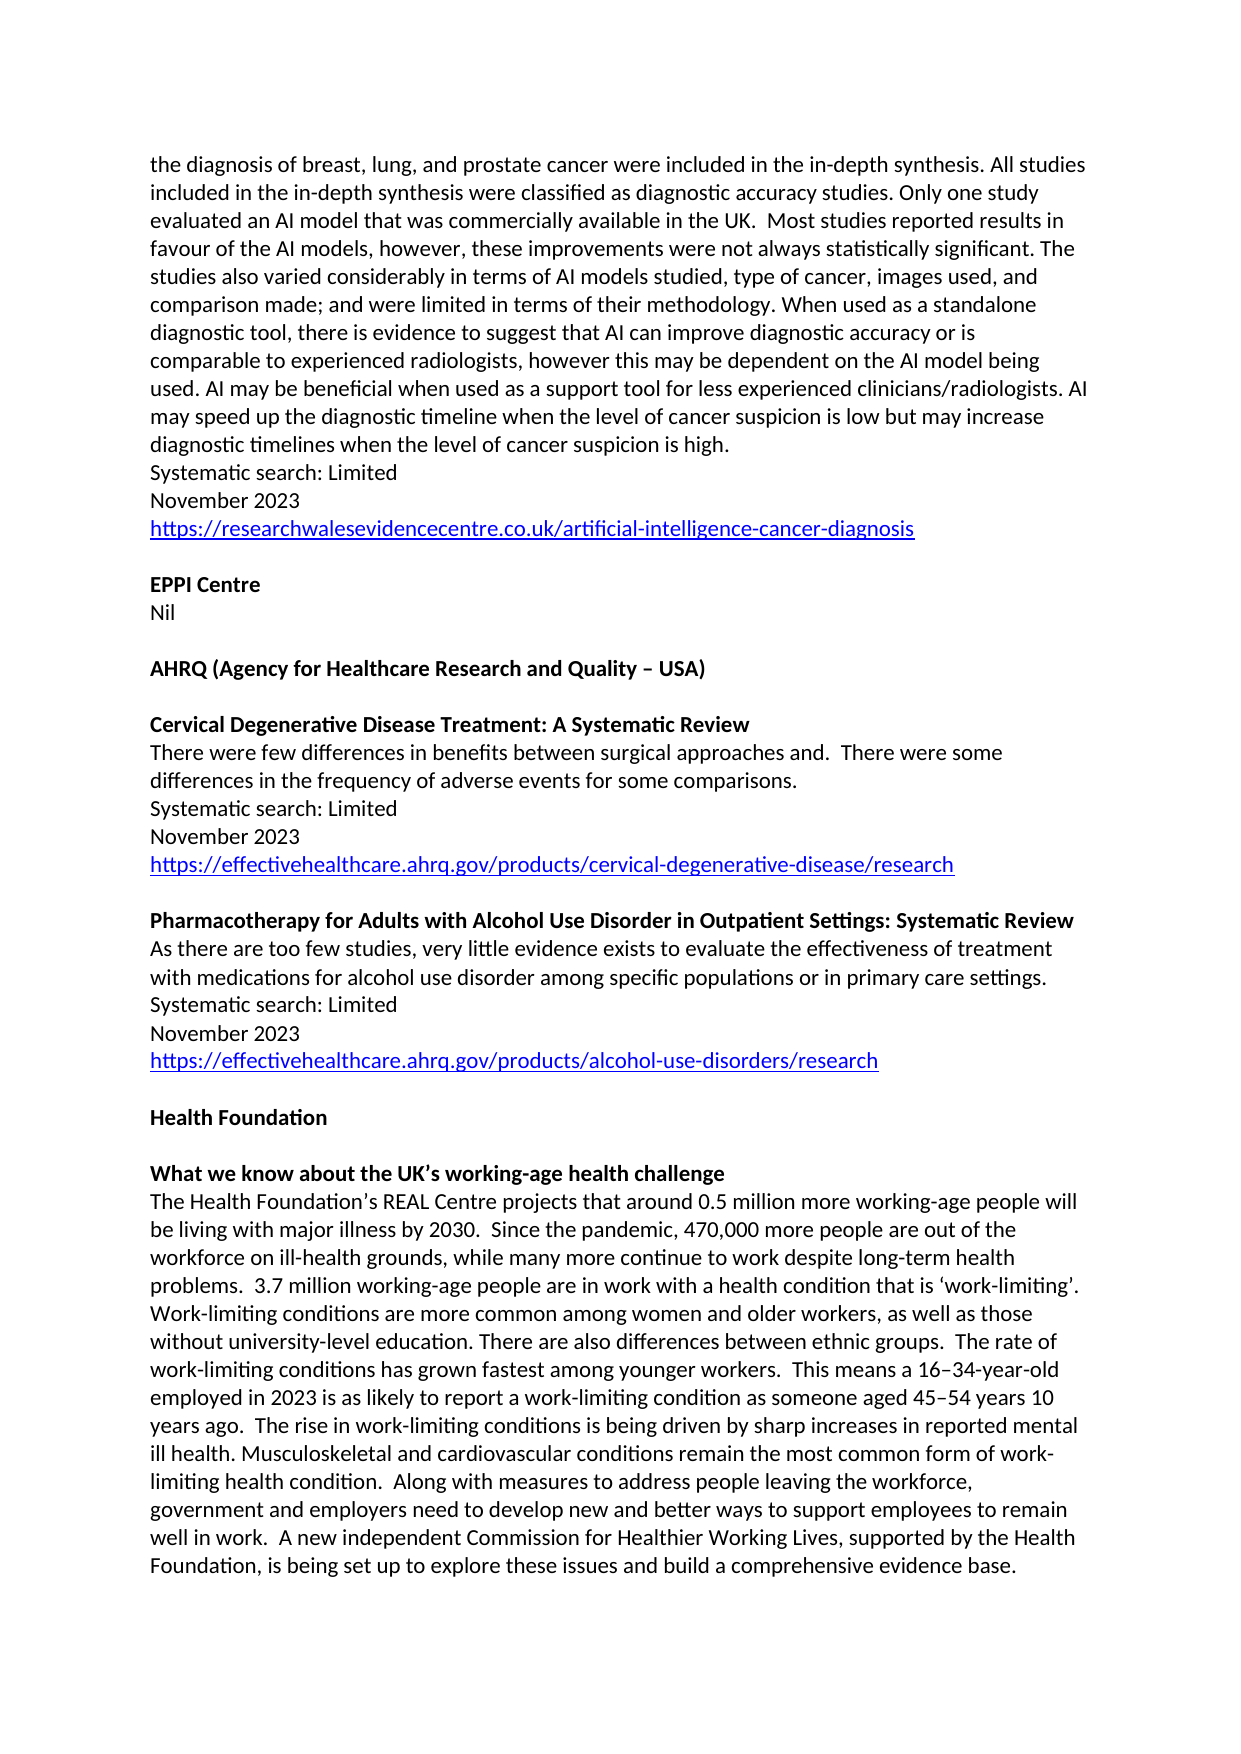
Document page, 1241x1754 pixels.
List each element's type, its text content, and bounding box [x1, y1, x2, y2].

text Cervical Degenerative Disease Treatment: A Systematic Review [150, 710, 1090, 738]
text https://researchwalesevidencecentre.co.uk/artificial-intelligence-cancer-diagnosis [150, 514, 1090, 542]
text The Health Foundation’s REAL Centre projects that around 0.5 million more working-age people will be living with major illness by 2030. Since the pandemic, 470,000 more people are out of the workforce on ill-health grounds, while many more continue to work despite long-term health problems. 3.7 million working-age people are in work with a health condition that is ‘work-limiting’. Work-limiting conditions are more common among women and older workers, as well as those without university-level education. There are also differences between ethnic groups. The rate of work-limiting conditions has grown fastest among younger workers. This means a 16–34-year-old employed in 2023 is as likely to report a work-limiting condition as someone aged 45–54 years 10 years ago. The rise in work-limiting conditions is being driven by sharp increases in reported mental ill health. Musculoskeletal and cardiovascular conditions remain the most common form of work-limiting health condition. Along with measures to address people leaving the workforce, government and employers need to develop new and better ways to support employees to remain well in work. A new independent Commission for Healthier Working Lives, supported by the Health Foundation, is being set up to explore these issues and build a comprehensive evidence base. [150, 1187, 1090, 1579]
text https://effectivehealthcare.ahrq.gov/products/alcohol-use-disorders/research [150, 1047, 1090, 1075]
text https://effectivehealthcare.ahrq.gov/products/cervical-degenerative-disease/research [150, 851, 1090, 878]
text Health Foundation [150, 1103, 1090, 1131]
text AHRQ (Agency for Healthcare Research and Quality – USA) [150, 654, 1090, 682]
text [150, 150, 1090, 458]
text Systematic search: Limited [150, 458, 1090, 486]
text Pharmacotherapy for Adults with Alcohol Use Disorder in Outpatient Settings: Systematic Review [150, 907, 1090, 934]
text There were few differences in benefits between surgical approaches and. There were some differences in the frequency of adverse events for some comparisons. [150, 738, 1090, 794]
text November 2023 [150, 486, 1090, 514]
text November 2023 [150, 1019, 1090, 1047]
text What we know about the UK’s working-age health challenge [150, 1159, 1090, 1187]
text As there are too few studies, very little evidence exists to evaluate the effectiveness of treatment with medications for alcohol use disorder among specific populations or in primary care settings. [150, 934, 1090, 991]
text EPPI Centre [150, 570, 1090, 598]
text Systematic search: Limited [150, 794, 1090, 822]
text November 2023 [150, 822, 1090, 851]
text Nil [150, 598, 1090, 626]
text Systematic search: Limited [150, 991, 1090, 1019]
